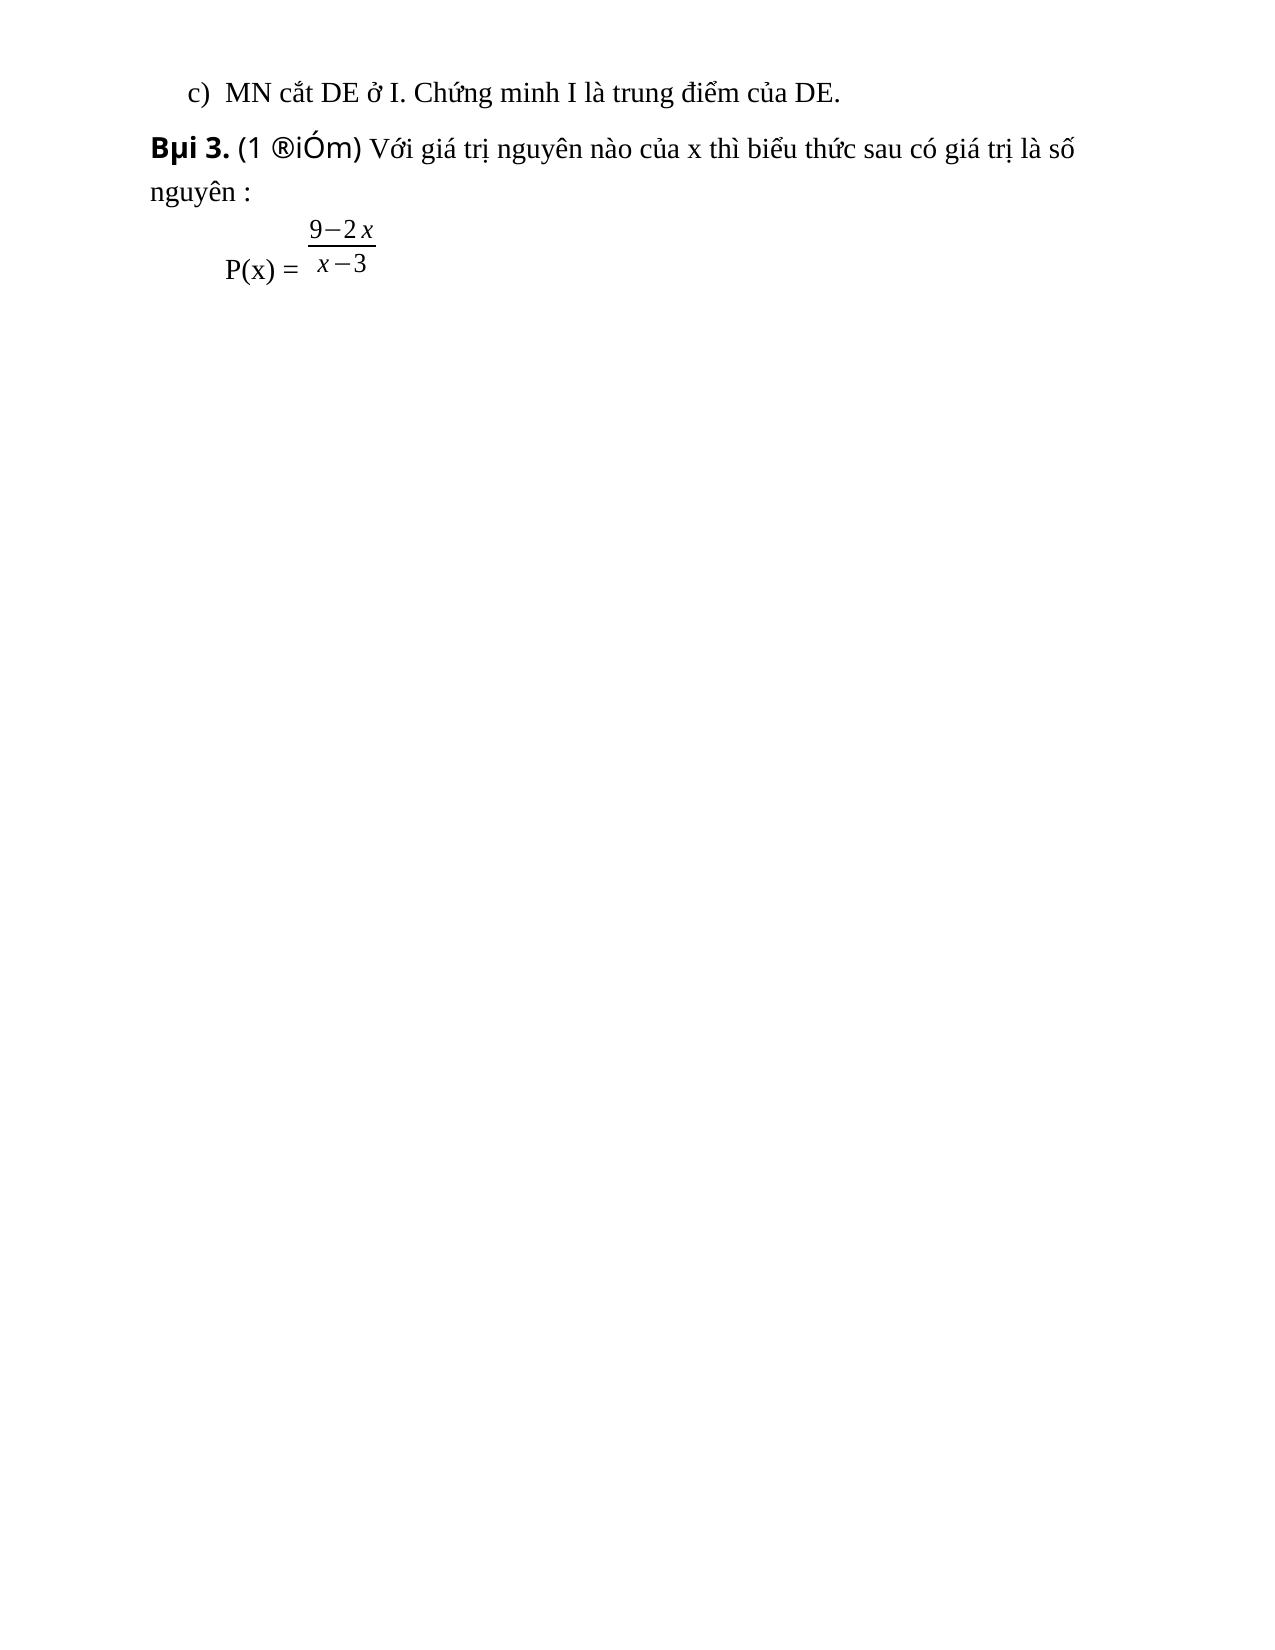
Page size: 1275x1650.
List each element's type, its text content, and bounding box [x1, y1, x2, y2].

text P(x) = [150, 214, 1125, 286]
text Bµi 3. (1 ®iÓm) Với giá trị nguyên nào của x thì biểu thức sau có giá trị là số nguyên : [150, 128, 1125, 208]
list MN cắt DE ở I. Chứng minh I là trung điểm của DE. [187, 75, 1125, 108]
